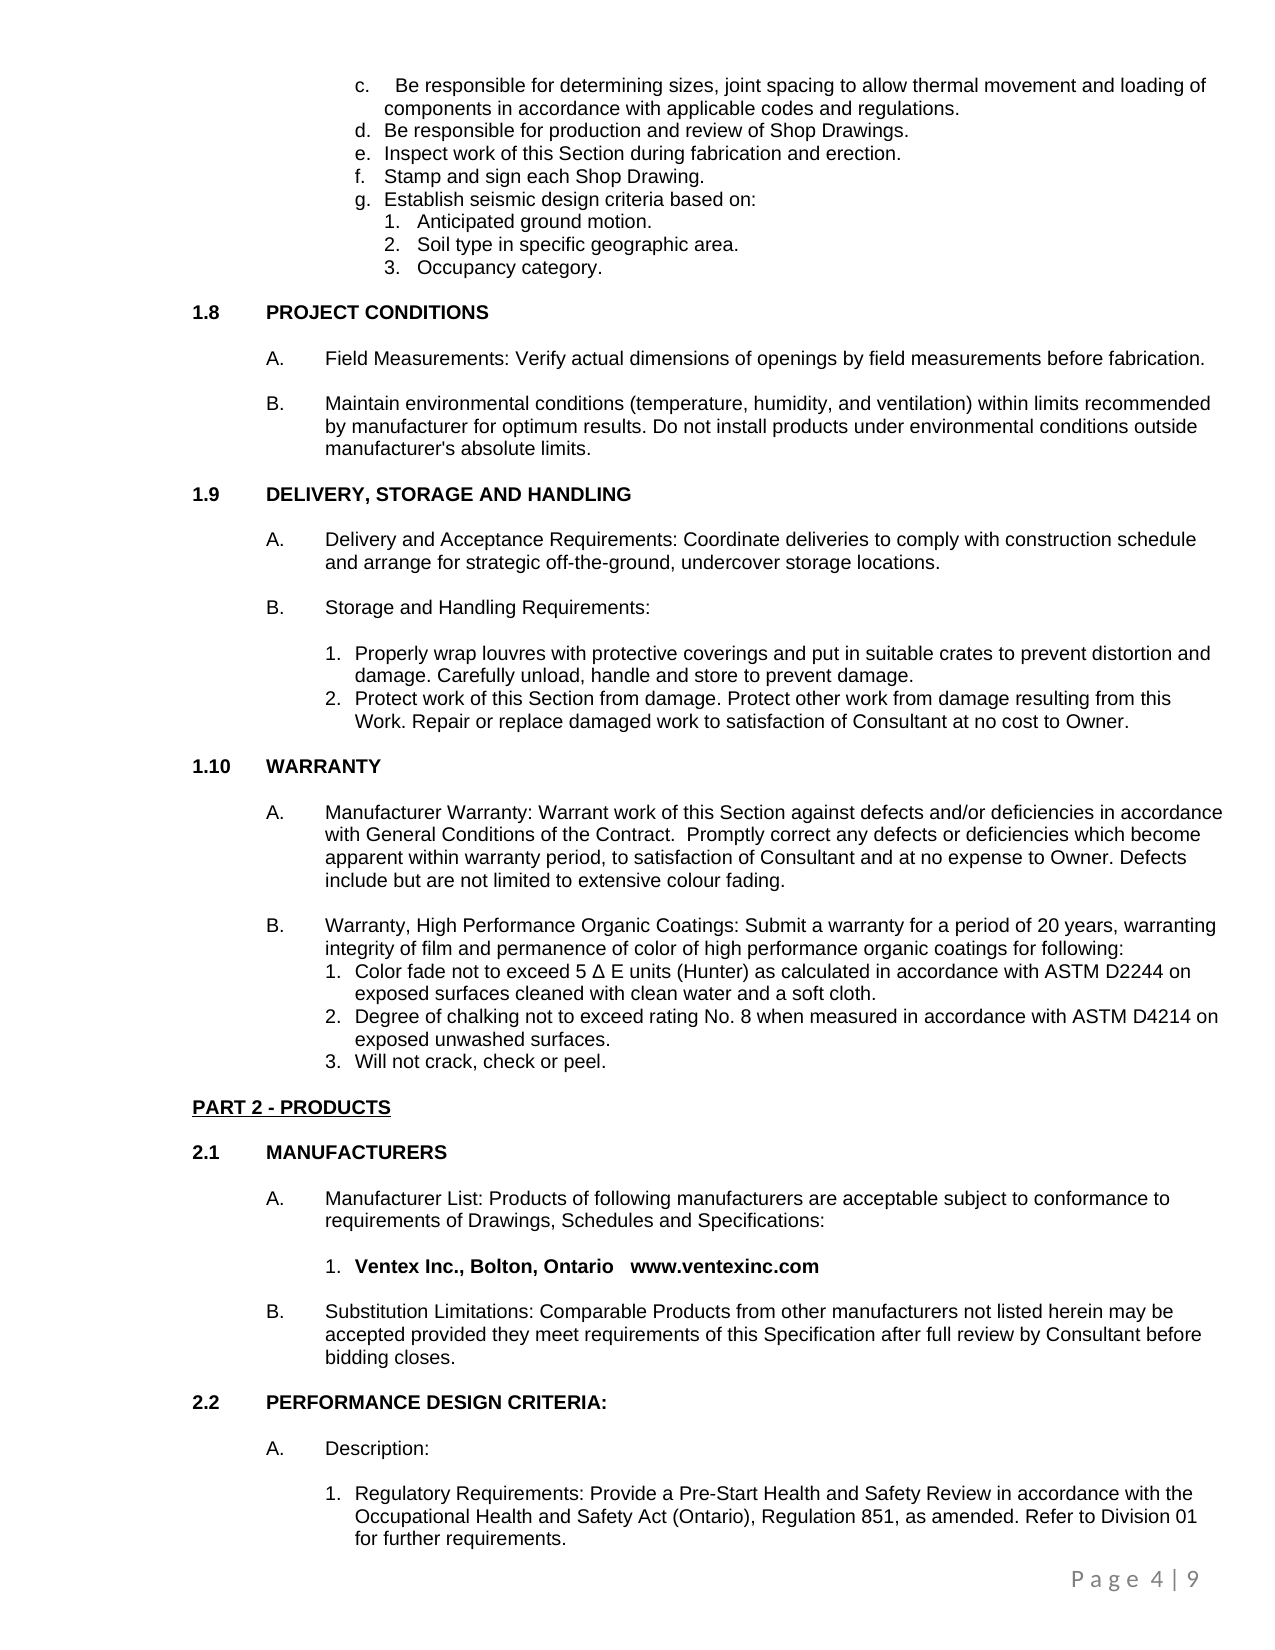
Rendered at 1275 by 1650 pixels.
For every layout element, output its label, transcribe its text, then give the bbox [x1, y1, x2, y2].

text PART 2 - PRODUCTS [192, 1096, 1226, 1118]
text 1.10 WARRANTY [192, 755, 1226, 778]
text 2. Soil type in specific geographic area. [384, 233, 1226, 256]
text d. Be responsible for production and review of Shop Drawings. [354, 119, 1226, 142]
text A. Field Measurements: Verify actual dimensions of openings by field measurements before fabrication. [266, 346, 1226, 369]
text 2. Protect work of this Section from damage. Protect other work from damage resulting from this Work. Repair or replace damaged work to satisfaction of Consultant at no cost to Owner. [325, 687, 1226, 732]
text 1.8 PROJECT CONDITIONS [192, 301, 1226, 324]
text 1. Anticipated ground motion. [384, 210, 1226, 233]
text 1.9 DELIVERY, STORAGE AND HANDLING [192, 483, 1226, 505]
text 3. Will not crack, check or peel. [325, 1050, 1226, 1073]
text 2. Degree of chalking not to exceed rating No. 8 when measured in accordance with ASTM D4214 on exposed unwashed surfaces. [325, 1005, 1226, 1050]
text 1. Regulatory Requirements: Provide a Pre-Start Health and Safety Review in accordance with the Occupational Health and Safety Act (Ontario), Regulation 851, as amended. Refer to Division 01 for further requirements. [325, 1482, 1226, 1550]
text 1. Properly wrap louvres with protective coverings and put in suitable crates to prevent distortion and damage. Carefully unload, handle and store to prevent damage. [325, 642, 1226, 687]
text B. Storage and Handling Requirements: [266, 596, 1226, 619]
text A. Manufacturer List: Products of following manufacturers are acceptable subject to conformance to requirements of Drawings, Schedules and Specifications: [266, 1187, 1226, 1232]
text B. Substitution Limitations: Comparable Products from other manufacturers not listed herein may be accepted provided they meet requirements of this Specification after full review by Consultant before bidding closes. [266, 1300, 1226, 1368]
text 1. Ventex Inc., Bolton, Ontario www.ventexinc.com [325, 1255, 1226, 1277]
text e. Inspect work of this Section during fabrication and erection. [354, 142, 1226, 165]
text 2.1 MANUFACTURERS [192, 1141, 1226, 1164]
text A. Manufacturer Warranty: Warrant work of this Section against defects and/or deficiencies in accordance with General Conditions of the Contract. Promptly correct any defects or deficiencies which become apparent within warranty period, to satisfaction of Consultant and at no expense to Owner. Defects include but are not limited to extensive colour fading. [266, 801, 1226, 891]
text f. Stamp and sign each Shop Drawing. [354, 165, 1226, 187]
text B. Warranty, High Performance Organic Coatings: Submit a warranty for a period of 20 years, warranting integrity of film and permanence of color of high performance organic coatings for following: [266, 914, 1226, 959]
text c. Be responsible for determining sizes, joint spacing to allow thermal movement and loading of components in accordance with applicable codes and regulations. [354, 74, 1226, 119]
text 3. Occupancy category. [384, 256, 1226, 278]
text g. Establish seismic design criteria based on: [354, 187, 1226, 210]
text A. Delivery and Acceptance Requirements: Coordinate deliveries to comply with construction schedule and arrange for strategic off-the-ground, undercover storage locations. [266, 528, 1226, 573]
text 1. Color fade not to exceed 5 Δ E units (Hunter) as calculated in accordance with ASTM D2244 on exposed surfaces cleaned with clean water and a soft cloth. [325, 959, 1226, 1005]
text B. Maintain environmental conditions (temperature, humidity, and ventilation) within limits recommended by manufacturer for optimum results. Do not install products under environmental conditions outside manufacturer's absolute limits. [266, 392, 1226, 460]
text 2.2 PERFORMANCE DESIGN CRITERIA: [192, 1391, 1226, 1414]
text A. Description: [266, 1436, 1226, 1459]
